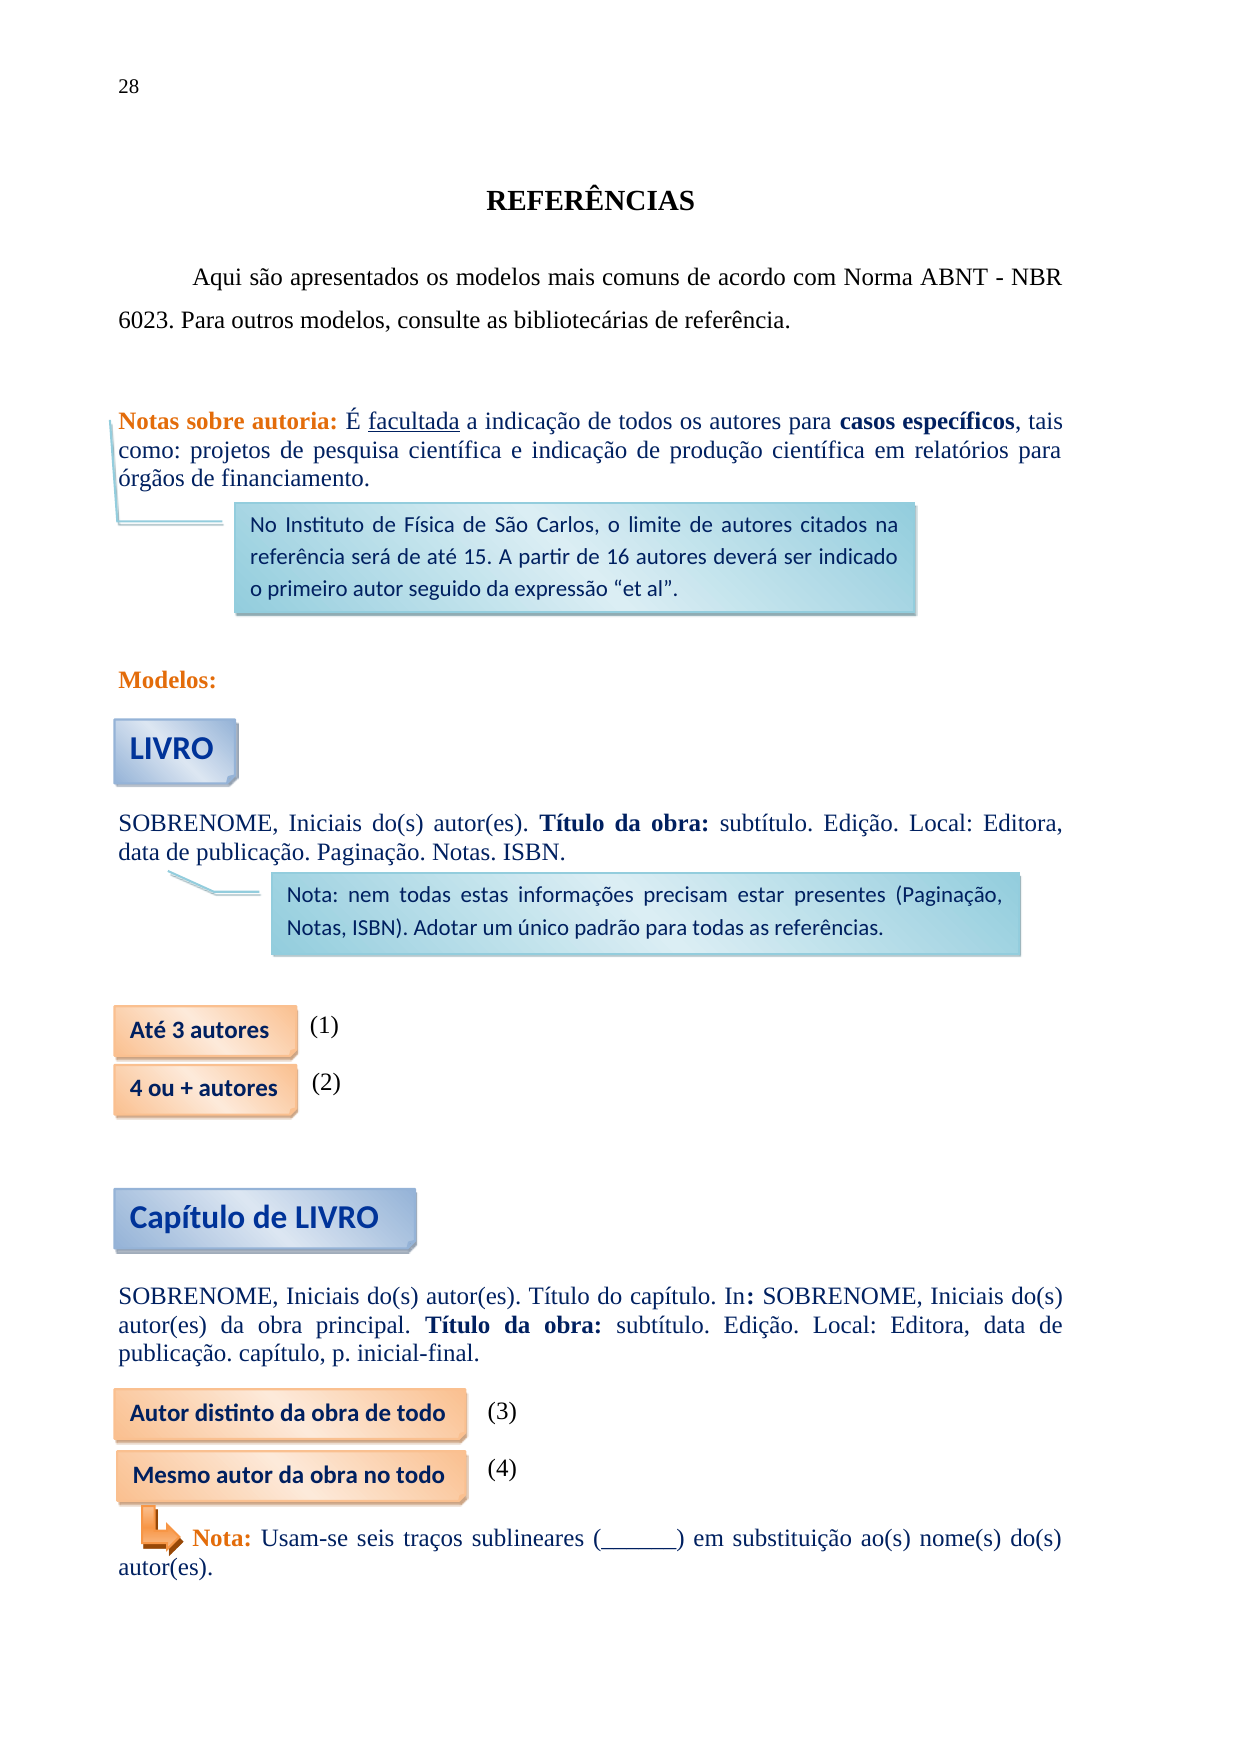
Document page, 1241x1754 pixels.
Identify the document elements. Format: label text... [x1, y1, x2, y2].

text Modelos: [118, 665, 1063, 693]
text (3) [469, 1396, 1063, 1425]
text (1) [300, 1010, 1063, 1038]
text Aqui são apresentados os modelos mais comuns de acordo com Norma ABNT - NBR 6023. Para outros modelos, consulte as bibliotecárias de referência. [118, 262, 1063, 334]
text ‘ (2) [298, 1067, 1063, 1096]
text REFERÊNCIAS [118, 183, 1063, 217]
text SOBRENOME, Iniciais do(s) autor(es). Título da obra: subtítulo. Edição. Local: Editora, data de publicação. Paginação. Notas. ISBN. [118, 808, 1063, 866]
text (4) [467, 1453, 1063, 1482]
text SOBRENOME, Iniciais do(s) autor(es). Título do capítulo. In: SOBRENOME, Iniciais do(s) autor(es) da obra principal. Título da obra: subtítulo. Edição. Local: Editora, data de publicação. capítulo, p. inicial-final. [118, 1281, 1063, 1367]
text Nota: Usam-se seis traços sublineares (______) em substituição ao(s) nome(s) do(s) autor(es). [118, 1523, 1063, 1581]
text Notas sobre autoria: É facultada a indicação de todos os autores para casos específicos, tais como: projetos de pesquisa científica e indicação de produção científica em relatórios para órgãos de financiamento. [118, 406, 1063, 492]
